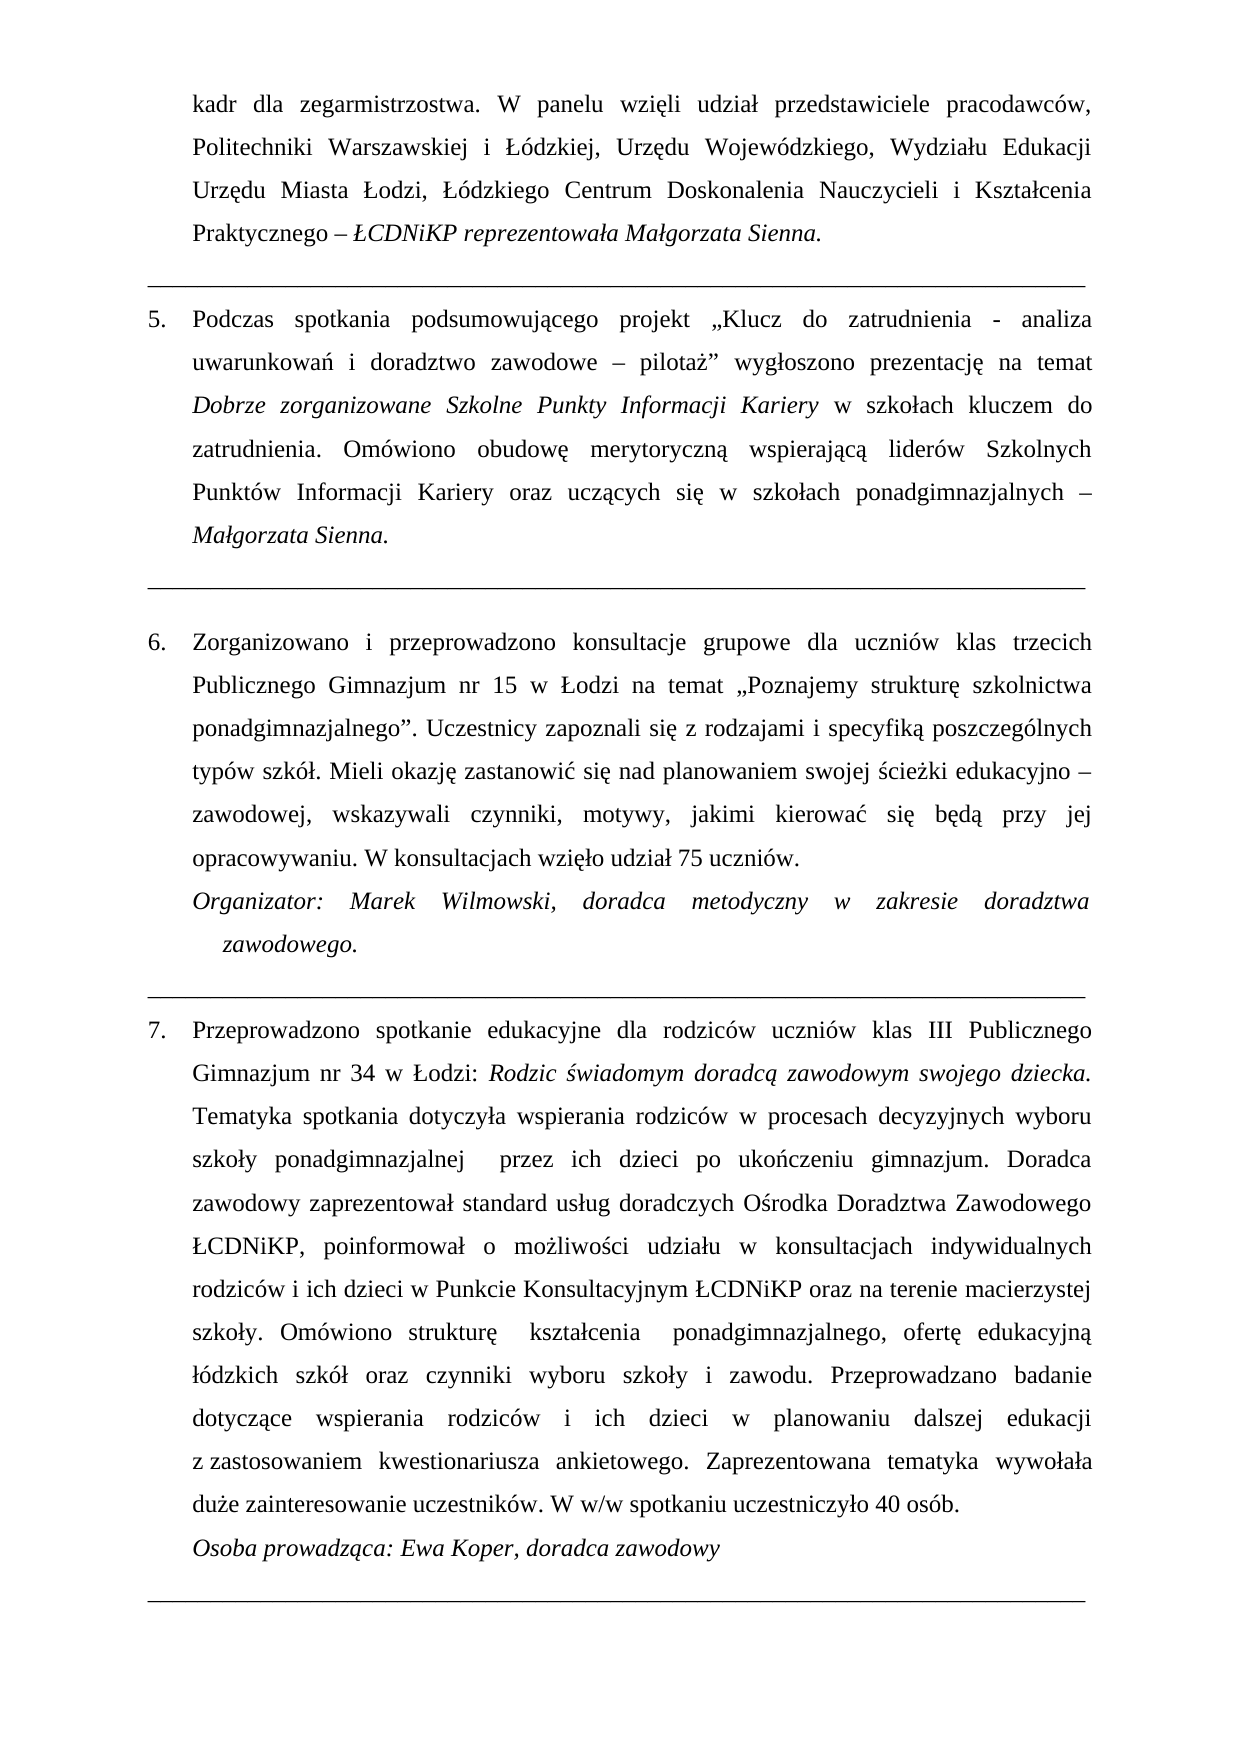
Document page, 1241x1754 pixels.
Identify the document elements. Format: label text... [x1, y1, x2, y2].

text ___________________________________________________________________________ [148, 1576, 1092, 1604]
list Przeprowadzono spotkanie edukacyjne dla rodziców uczniów klas III Publicznego Gimnazjum nr 34 w Łodzi: Rodzic świadomym doradcą zawodowym swojego dziecka. Tematyka spotkania dotyczyła wspierania rodziców w procesach decyzyjnych wyboru szkoły ponadgimnazjalnej przez ich dzieci po ukończeniu gimnazjum. Doradca zawodowy zaprezentował standard usług doradczych Ośrodka Doradztwa Zawodowego ŁCDNiKP, poinformował o możliwości udziału w konsultacjach indywidualnych rodziców i ich dzieci w Punkcie Konsultacyjnym ŁCDNiKP oraz na terenie macierzystej szkoły. Omówiono strukturę kształcenia ponadgimnazjalnego, ofertę edukacyjną łódzkich szkół oraz czynniki wyboru szkoły i zawodu. Przeprowadzano badanie dotyczące wspierania rodziców i ich dzieci w planowaniu dalszej edukacji z zastosowaniem kwestionariusza ankietowego. Zaprezentowana tematyka wywołała duże zainteresowanie uczestników. W w/w spotkaniu uczestniczyło 40 osób. [148, 1015, 1092, 1518]
list Zorganizowano i przeprowadzono konsultacje grupowe dla uczniów klas trzecich Publicznego Gimnazjum nr 15 w Łodzi na temat „Poznajemy strukturę szkolnictwa ponadgimnazjalnego”. Uczestnicy zapoznali się z rodzajami i specyfiką poszczególnych typów szkół. Mieli okazję zastanowić się nad planowaniem swojej ścieżki edukacyjno – zawodowej, wskazywali czynniki, motywy, jakimi kierować się będą przy jej opracowywaniu. W konsultacjach wzięło udział 75 uczniów. [148, 627, 1092, 871]
list Podczas spotkania podsumowującego projekt „Klucz do zatrudnienia - analiza uwarunkowań i doradztwo zawodowe – pilotaż” wygłoszono prezentację na temat Dobrze zorganizowane Szkolne Punkty Informacji Kariery w szkołach kluczem do zatrudnienia. Omówiono obudowę merytoryczną wspierającą liderów Szkolnych Punktów Informacji Kariery oraz uczących się w szkołach ponadgimnazjalnych – Małgorzata Sienna. [148, 304, 1092, 549]
list ___________________________________________________________________________ [148, 972, 1092, 1001]
text ___________________________________________________________________________ [148, 563, 1092, 592]
list ___________________________________________________________________________ [148, 261, 1092, 290]
text Osoba prowadząca: Ewa Koper, doradca zawodowy [192, 1533, 1092, 1561]
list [148, 89, 1092, 247]
list Organizator: Marek Wilmowski, doradca metodyczny w zakresie doradztwa zawodowego. [192, 886, 1092, 958]
